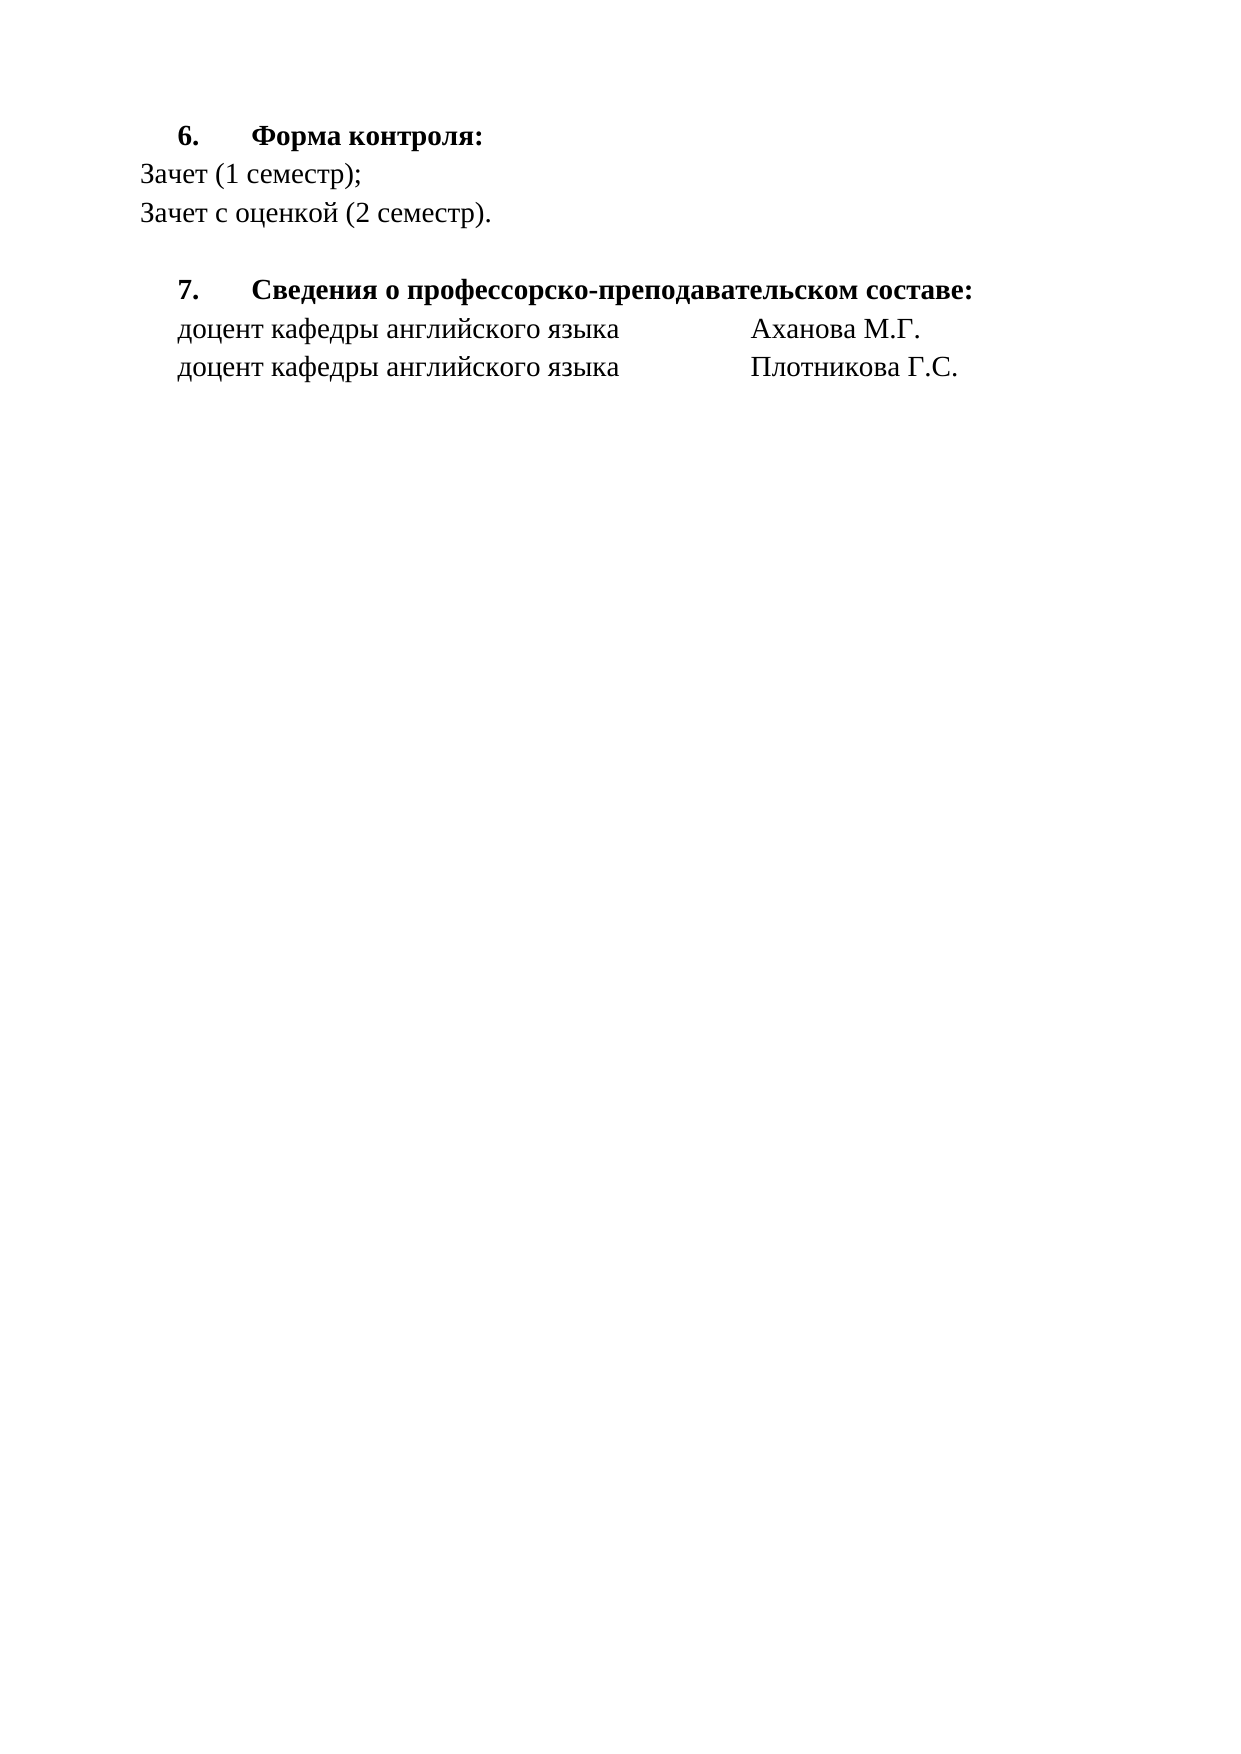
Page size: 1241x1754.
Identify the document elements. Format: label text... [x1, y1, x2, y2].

text доцент кафедры английского языка Аханова М.Г. [177, 311, 1152, 344]
text Зачет с оценкой (2 семестр). [140, 195, 1152, 229]
text Зачет (1 семестр); [140, 157, 1152, 190]
list Сведения о профессорско-преподавательском составе: [177, 272, 1152, 306]
text доцент кафедры английского языка Плотникова Г.С. [177, 349, 1152, 383]
list Форма контроля: [177, 118, 1152, 152]
